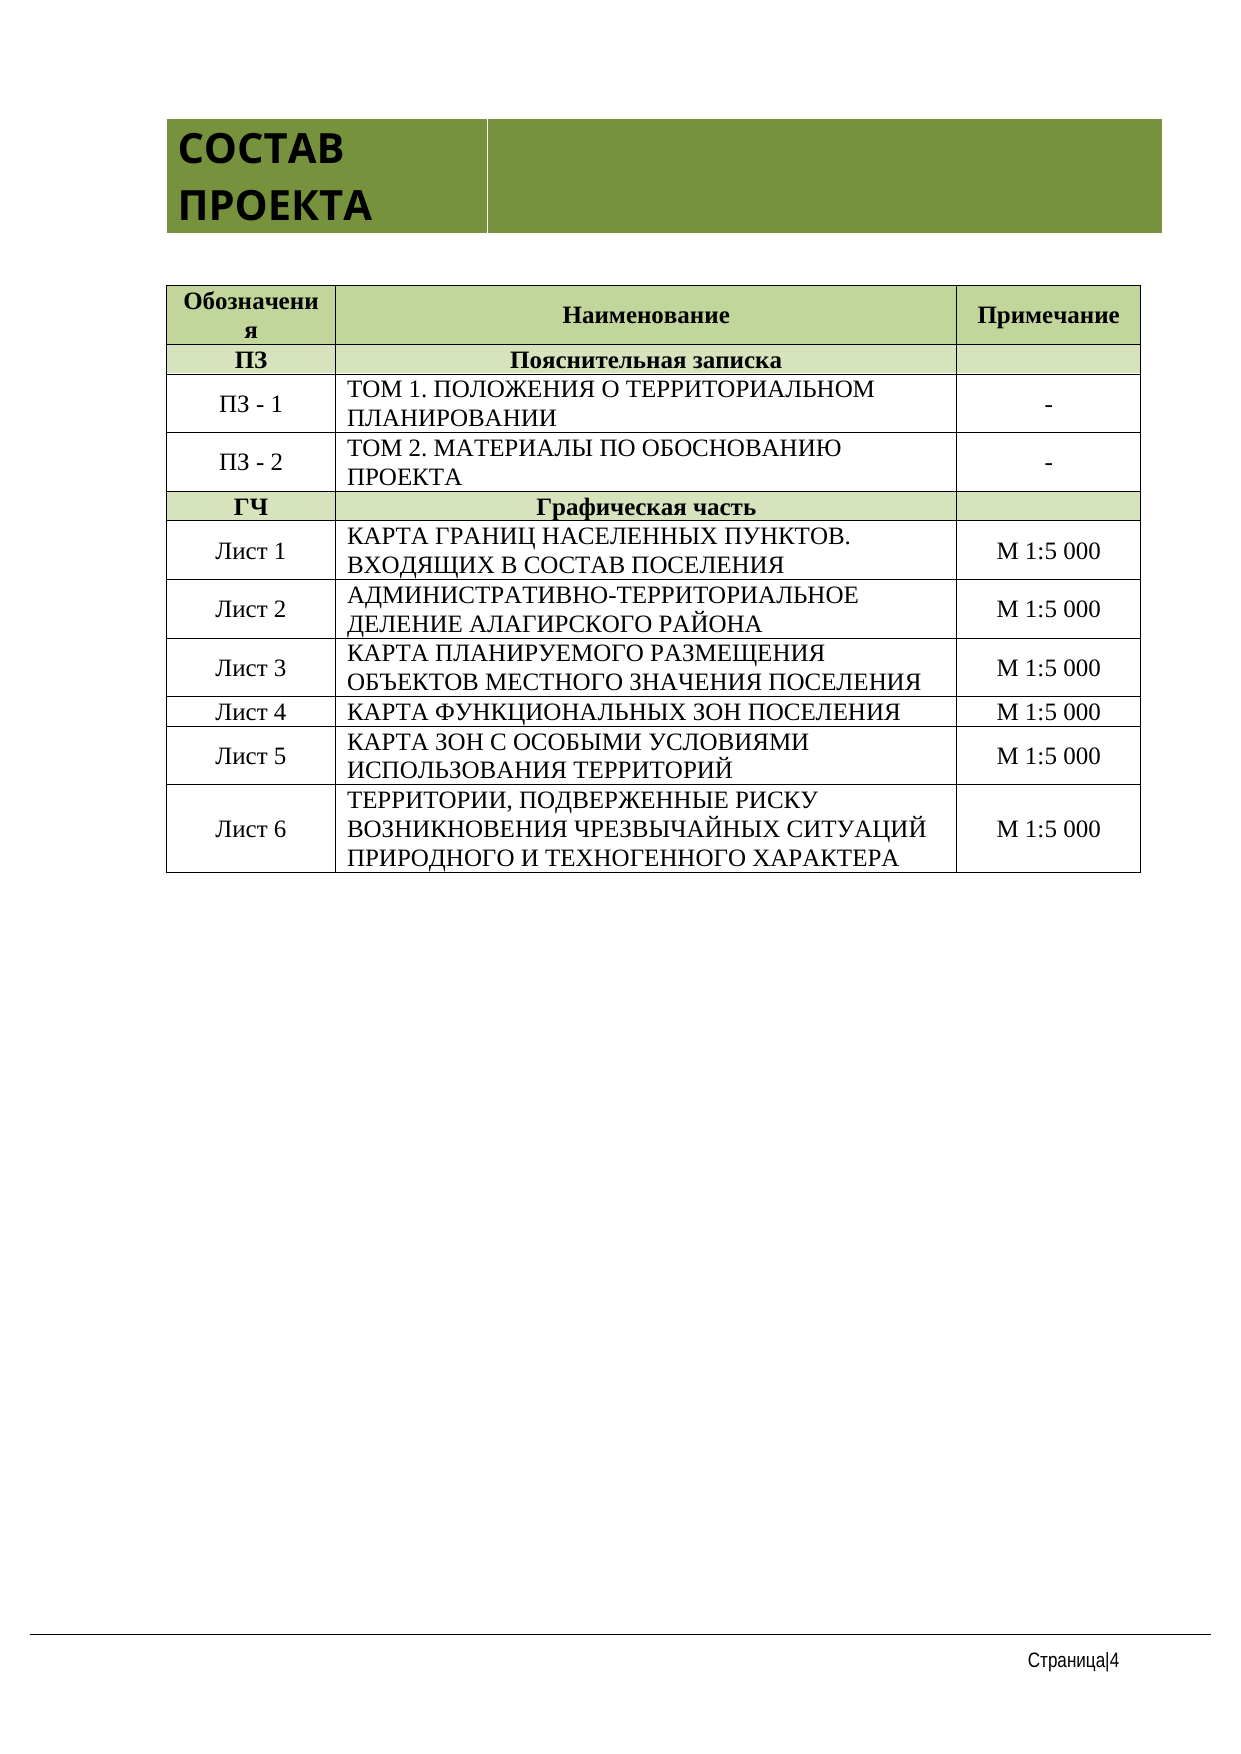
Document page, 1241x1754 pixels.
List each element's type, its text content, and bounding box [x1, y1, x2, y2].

table_cell ПЗ - 1 [167, 375, 335, 432]
table_header [488, 119, 1162, 233]
table_cell Пояснительная записка [336, 345, 956, 373]
table_cell Лист 6 [167, 785, 335, 872]
table_cell ТОМ 1. ПОЛОЖЕНИЯ О ТЕРРИТОРИАЛЬНОМ ПЛАНИРОВАНИИ [336, 375, 956, 432]
table_cell [957, 345, 1140, 373]
table_cell АДМИНИСТРАТИВНО-ТЕРРИТОРИАЛЬНОЕ ДЕЛЕНИЕ АЛАГИРСКОГО РАЙОНА [336, 580, 956, 637]
table_header Наименование [336, 286, 956, 344]
table_cell КАРТА ПЛАНИРУЕМОГО РАЗМЕЩЕНИЯ ОБЪЕКТОВ МЕСТНОГО ЗНАЧЕНИЯ ПОСЕЛЕНИЯ [336, 639, 956, 696]
table_cell [957, 492, 1140, 520]
table_cell Лист 1 [167, 521, 335, 579]
table_cell - [957, 433, 1140, 491]
table_cell КАРТА ФУНКЦИОНАЛЬНЫХ ЗОН ПОСЕЛЕНИЯ [336, 697, 956, 726]
table_cell - [957, 375, 1140, 432]
table_cell ПЗ - 2 [167, 433, 335, 491]
table_cell М 1:5 000 [957, 639, 1140, 696]
table_cell М 1:5 000 [957, 580, 1140, 637]
table_cell М 1:5 000 [957, 697, 1140, 726]
table_cell КАРТА ЗОН С ОСОБЫМИ УСЛОВИЯМИ ИСПОЛЬЗОВАНИЯ ТЕРРИТОРИЙ [336, 727, 956, 784]
table_cell М 1:5 000 [957, 521, 1140, 579]
table_cell КАРТА ГРАНИЦ НАСЕЛЕННЫХ ПУНКТОВ. ВХОДЯЩИХ В СОСТАВ ПОСЕЛЕНИЯ [336, 521, 956, 579]
table_header Обозначения [167, 286, 335, 344]
table_cell ТЕРРИТОРИИ, ПОДВЕРЖЕННЫЕ РИСКУ ВОЗНИКНОВЕНИЯ ЧРЕЗВЫЧАЙНЫХ СИТУАЦИЙ ПРИРОДНОГО И ТЕХНОГЕННОГО ХАРАКТЕРА [336, 785, 956, 872]
table_header СОСТАВ ПРОЕКТА [167, 119, 487, 233]
table_cell ГЧ [167, 492, 335, 520]
table_cell Лист 4 [167, 697, 335, 726]
table_cell М 1:5 000 [957, 785, 1140, 872]
table_cell М 1:5 000 [957, 727, 1140, 784]
table_cell ПЗ [167, 345, 335, 373]
table_cell Лист 3 [167, 639, 335, 696]
table_cell Лист 5 [167, 727, 335, 784]
table_cell ТОМ 2. МАТЕРИАЛЫ ПО ОБОСНОВАНИЮ ПРОЕКТА [336, 433, 956, 491]
table_header Примечание [957, 286, 1140, 344]
table_cell Графическая часть [336, 492, 956, 520]
table_cell Лист 2 [167, 580, 335, 637]
